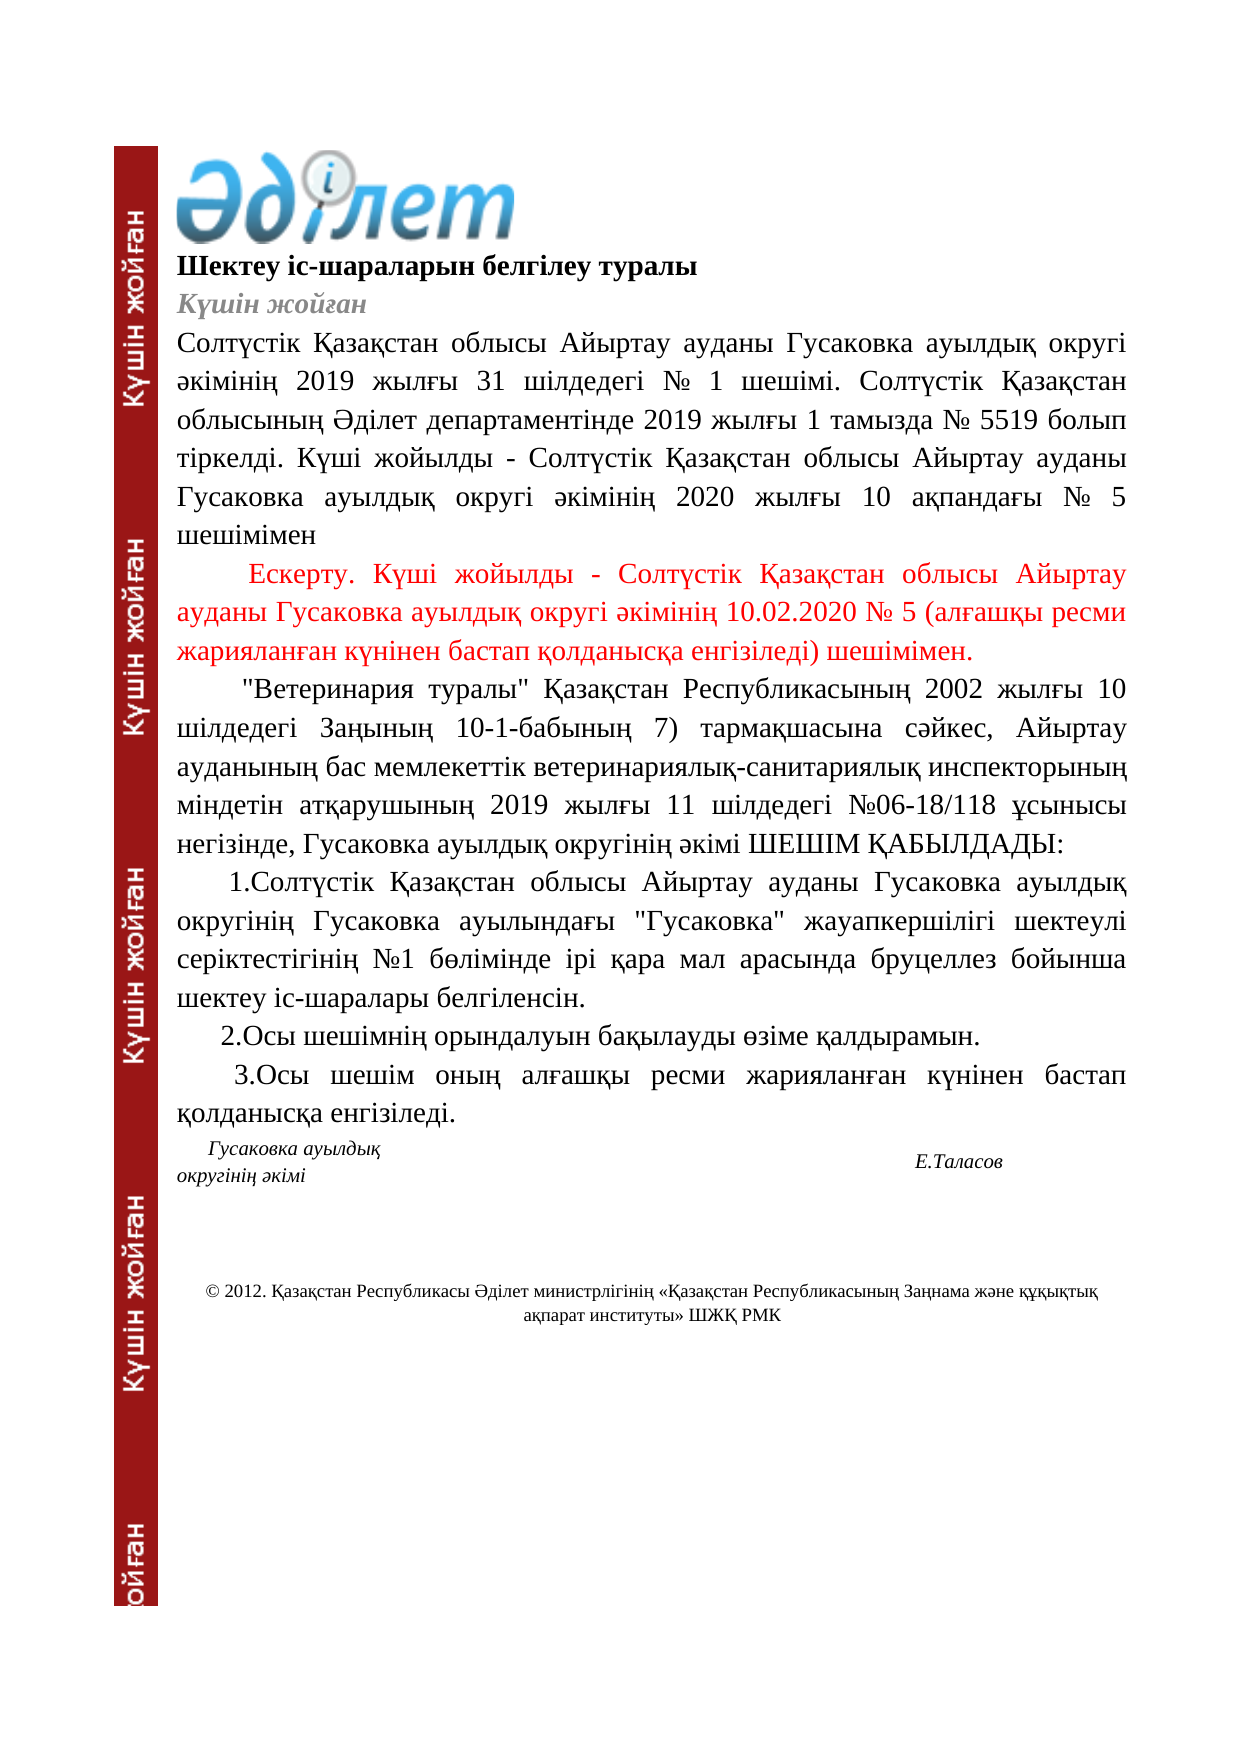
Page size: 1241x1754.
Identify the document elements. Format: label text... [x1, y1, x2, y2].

table_header Е.Таласов [913, 1134, 1240, 1193]
text Ескерту. Күші жойылды - Солтүстік Қазақстан облысы Айыртау ауданы Гусаковка ауылдық округі əкімінің 10.02.2020 № 5 (алғашқы ресми жарияланған күнінен бастап қолданысқа енгізіледі) шешімімен. [112, 556, 1128, 667]
picture [114, 1052, 158, 1057]
picture [114, 1193, 158, 1279]
picture [114, 1326, 158, 1606]
text © 2012. Қазақстан Республикасы Әділет министрлігінің «Қазақстан Республикасының Заңнама және құқықтық ақпарат институты» ШЖҚ РМК [112, 1279, 1128, 1326]
text 2.Осы шешімнің орындалуын бақылауды өзіме қалдырамын. [112, 1018, 1128, 1052]
picture [114, 667, 158, 672]
text Күшін жойған [112, 286, 1128, 320]
picture [114, 551, 158, 556]
picture [114, 281, 158, 286]
text 3.Осы шешім оның алғашқы ресми жарияланған күнінен бастап қолданысқа енгізіледі. [112, 1057, 1128, 1129]
text "Ветеринария туралы" Қазақстан Республикасының 2002 жылғы 10 шілдедегі Заңының 10-1-бабының 7) тармақшасына сәйкес, Айыртау ауданының бас мемлекеттік ветеринариялық-санитариялық инспекторының міндетін атқарушының 2019 жылғы 11 шілдедегі №06-18/118 ұсынысы негізінде, Гусаковка ауылдық округінің әкімі ШЕШІМ ҚАБЫЛДАДЫ: [112, 672, 1128, 859]
picture [114, 146, 158, 248]
picture [114, 1129, 158, 1134]
picture [114, 1013, 158, 1018]
picture [176, 150, 515, 244]
picture [114, 859, 158, 864]
picture [114, 320, 158, 325]
text 1.Солтүстік Қазақстан облысы Айыртау ауданы Гусаковка ауылдық округінің Гусаковка ауылындағы "Гусаковка" жауапкершілігі шектеулі серіктестігінің №1 бөлімінде ірі қара мал арасында бруцеллез бойынша шектеу іс-шаралары белгіленсін. [112, 864, 1128, 1013]
text Солтүстік Қазақстан облысы Айыртау ауданы Гусаковка ауылдық округі әкімінің 2019 жылғы 31 шілдедегі № 1 шешімі. Солтүстік Қазақстан облысының Әділет департаментінде 2019 жылғы 1 тамызда № 5519 болып тіркелді. Күші жойылды - Солтүстік Қазақстан облысы Айыртау ауданы Гусаковка ауылдық округі әкімінің 2020 жылғы 10 ақпандағы № 5 шешімімен [112, 325, 1128, 551]
text Шектеу іс-шараларын белгілеу туралы [112, 248, 1128, 281]
table_header Гусаковка ауылдық округінің әкімі [101, 1134, 913, 1193]
